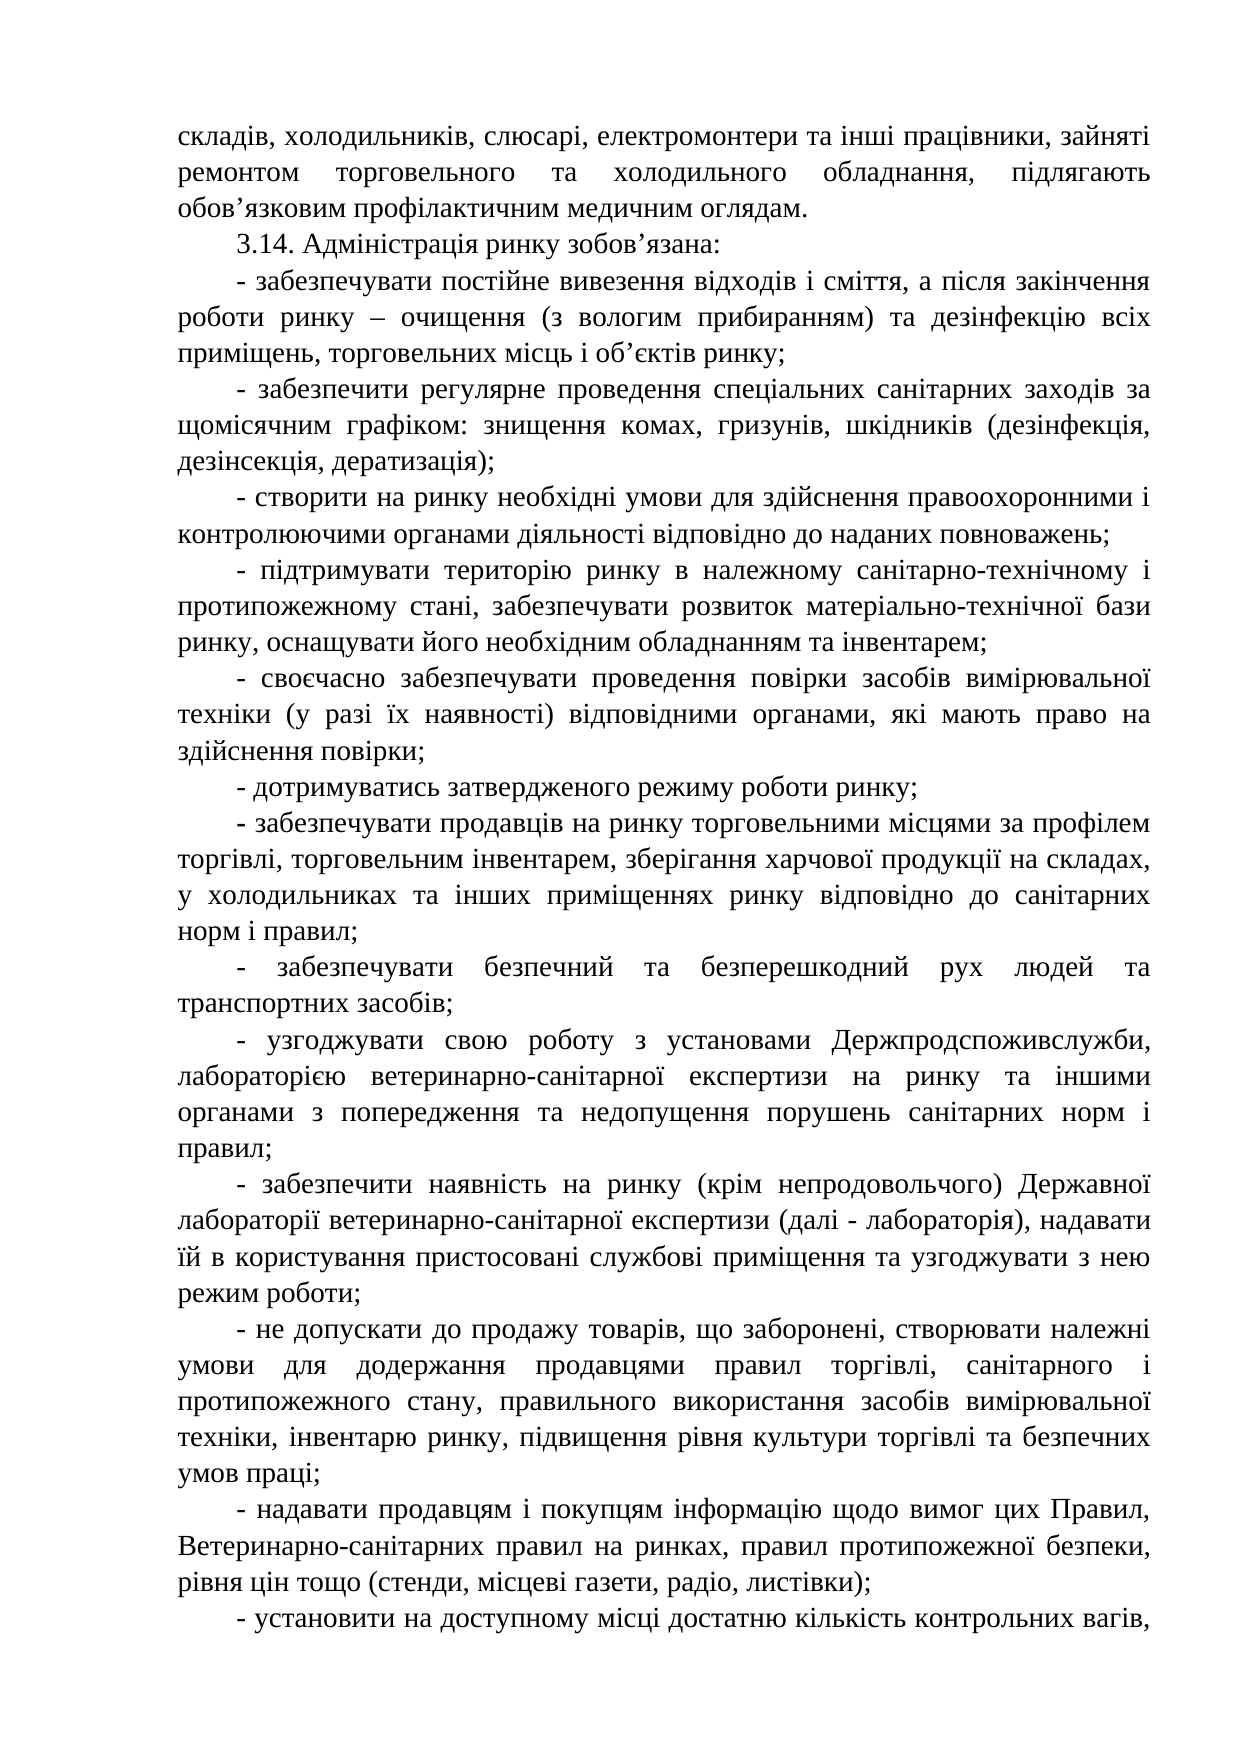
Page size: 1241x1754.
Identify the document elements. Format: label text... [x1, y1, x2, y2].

text - підтримувати територію ринку в належному санітарно-технічному і протипожежному стані, забезпечувати розвиток матеріально-технічної бази ринку, оснащувати його необхідним обладнанням та інвентарем; [177, 552, 1152, 658]
text - своєчасно забезпечувати проведення повірки засобів вимірювальної техніки (у разі їх наявності) відповідними органами, які мають право на здійснення повірки; [177, 660, 1152, 766]
text - забезпечувати продавців на ринку торговельними місцями за профілем торгівлі, торговельним інвентарем, зберігання харчової продукції на складах, у холодильниках та інших приміщеннях ринку відповідно до санітарних норм і правил; [177, 805, 1152, 947]
text - забезпечувати постійне вивезення відходів і сміття, а після закінчення роботи ринку – очищення (з вологим прибиранням) та дезінфекцію всіх приміщень, торговельних місць і об’єктів ринку; [177, 263, 1152, 368]
text - дотримуватись затвердженого режиму роботи ринку; [177, 769, 1152, 802]
text - не допускати до продажу товарів, що заборонені, створювати належні умови для додержання продавцями правил торгівлі, санітарного і протипожежного стану, правильного використання засобів вимірювальної техніки, інвентарю ринку, підвищення рівня культури торгівлі та безпечних умов праці; [177, 1311, 1152, 1489]
text - забезпечити наявність на ринку (крім непродовольчого) Державної лабораторії ветеринарно-санітарної експертизи (далі - лабораторія), надавати їй в користування пристосовані службові приміщення та узгоджувати з нею режим роботи; [177, 1166, 1152, 1308]
text - забезпечувати безпечний та безперешкодний рух людей та транспортних засобів; [177, 949, 1152, 1019]
text - створити на ринку необхідні умови для здійснення правоохоронними і контролюючими органами діяльності відповідно до наданих повноважень; [177, 479, 1152, 549]
text - надавати продавцям і покупцям інформацію щодо вимог цих Правил, Ветеринарно-санітарних правил на ринках, правил протипожежної безпеки, рівня цін тощо (стенди, місцеві газети, радіо, листівки); [177, 1492, 1152, 1597]
text 3.14. Адміністрація ринку зобов’язана: [177, 227, 1152, 260]
text - узгоджувати свою роботу з установами Держпродспоживслужби, лабораторією ветеринарно-санітарної експертизи на ринку та іншими органами з попередження та недопущення порушень санітарних норм і правил; [177, 1022, 1152, 1164]
text - забезпечити регулярне проведення спеціальних санітарних заходів за щомісячним графіком: знищення комах, гризунів, шкідників (дезінфекція, дезінсекція, дератизація); [177, 371, 1152, 477]
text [177, 118, 1152, 224]
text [177, 1600, 1152, 1634]
